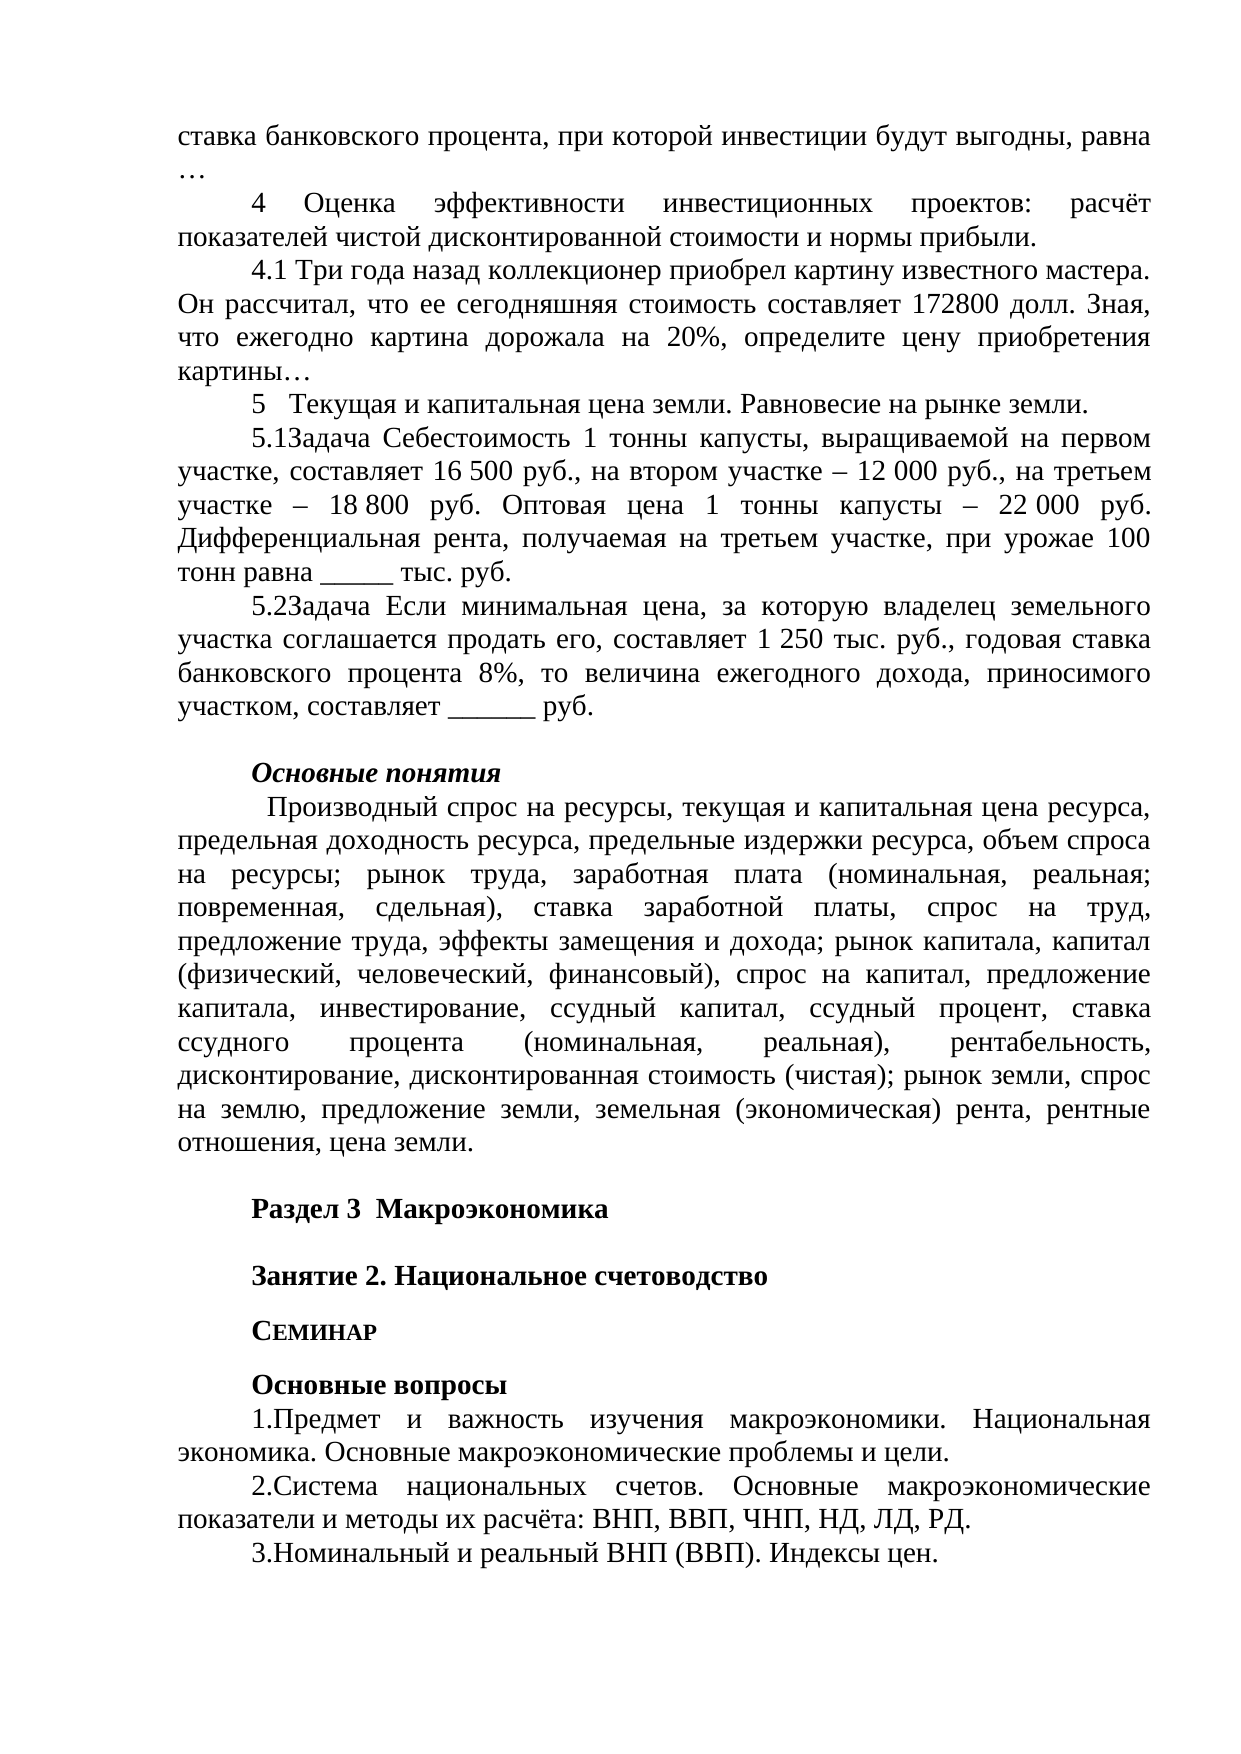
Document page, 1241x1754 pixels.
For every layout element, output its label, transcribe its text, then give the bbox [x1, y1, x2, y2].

text Производный спрос на ресурсы, текущая и капитальная цена ресурса, предельная доходность ресурса, предельные издержки ресурса, объем спроса на ресурсы; рынок труда, заработная плата (номинальная, реальная; повременная, сдельная), ставка заработной платы, спрос на труд, предложение труда, эффекты замещения и дохода; рынок капитала, капитал (физический, человеческий, финансовый), спрос на капитал, предложение капитала, инвестирование, ссудный капитал, ссудный процент, ставка ссудного процента (номинальная, реальная), рентабельность, дисконтирование, дисконтированная стоимость (чистая); рынок земли, спрос на землю, предложение земли, земельная (экономическая) рента, рентные отношения, цена земли. [177, 789, 1152, 1158]
text Раздел 3 Макроэкономика [177, 1191, 1152, 1225]
subtitle Семинар [177, 1313, 1152, 1346]
text 4.1 Три года назад коллекционер приобрел картину известного мастера. Он рассчитал, что ее сегодняшняя стоимость составляет 172800 долл. Зная, что ежегодно картина дорожала на 20%, определите цену приобретения картины… [177, 252, 1152, 386]
text 4 Оценка эффективности инвестиционных проектов: расчёт показателей чистой дисконтированной стоимости и нормы прибыли. [177, 185, 1152, 252]
text 5.1Задача Себестоимость 1 тонны капусты, выращиваемой на первом участке, составляет 16 500 руб., на втором участке – 12 000 руб., на третьем участке – 18 800 руб. Оптовая цена 1 тонны капусты – 22 000 руб. Дифференциальная рента, получаемая на третьем участке, при урожае 100 тонн равна _____ тыс. руб. [177, 420, 1152, 588]
text 3.Номинальный и реальный ВНП (ВВП). Индексы цен. [177, 1535, 1152, 1568]
text 2.Система национальных счетов. Основные макроэкономические показатели и методы их расчёта: ВНП, ВВП, ЧНП, НД, ЛД, РД. [177, 1468, 1152, 1535]
list Текущая и капитальная цена земли. Равновесие на рынке земли. [251, 386, 1152, 420]
text Занятие 2. Национальное счетоводство [177, 1258, 1152, 1292]
text Основные понятия [177, 755, 1152, 789]
subtitle Основные вопросы [177, 1367, 1152, 1401]
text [177, 118, 1152, 185]
text 1.Предмет и важность изучения макроэкономики. Национальная экономика. Основные макроэкономические проблемы и цели. [177, 1401, 1152, 1468]
text 5.2Задача Если минимальная цена, за которую владелец земельного участка соглашается продать его, составляет 1 250 тыс. руб., годовая ставка банковского процента 8%, то величина ежегодного дохода, приносимого участком, составляет ______ руб. [177, 588, 1152, 722]
